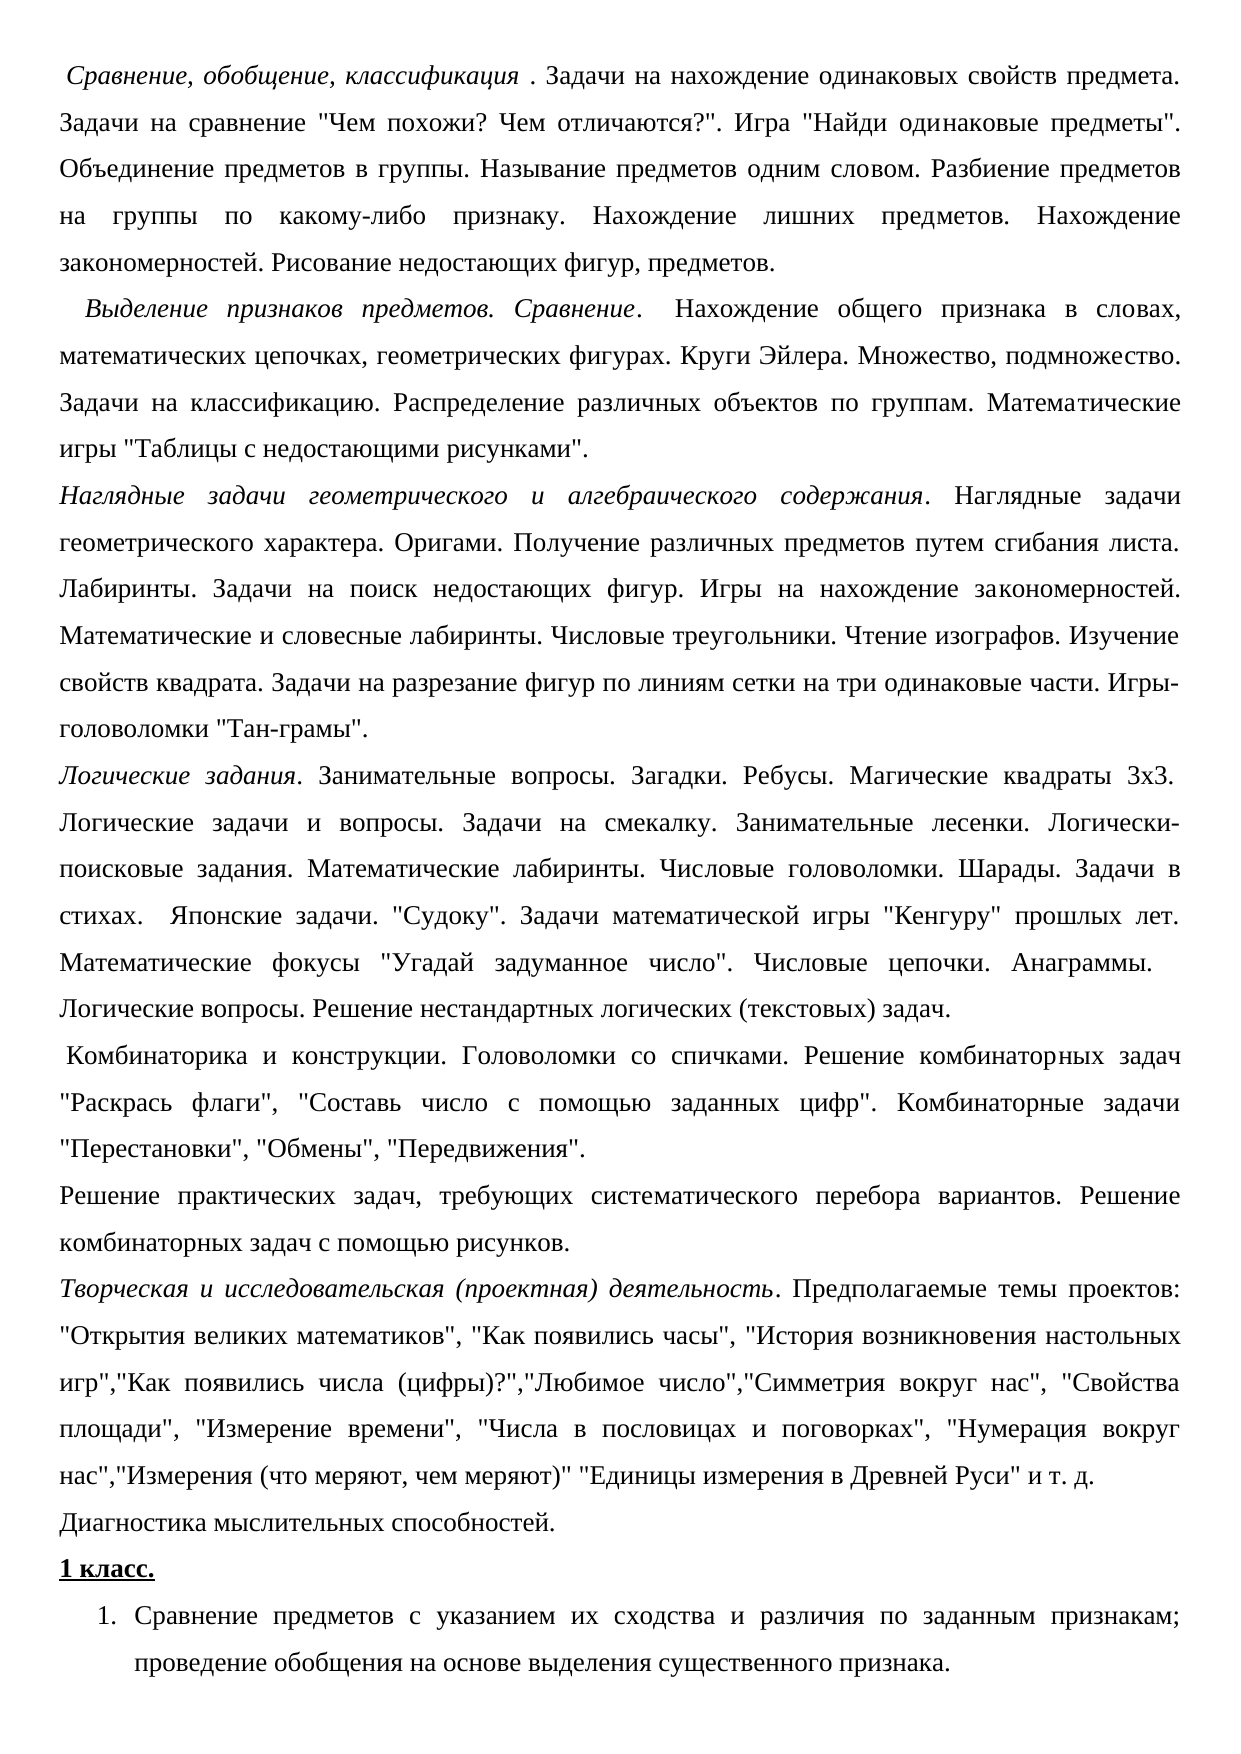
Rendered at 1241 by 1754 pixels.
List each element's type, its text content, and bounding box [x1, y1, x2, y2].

text Диагностика мыслительных способностей. [59, 1506, 1181, 1537]
list Сравнение предметов с указанием их сходства и различия по заданным признакам; проведение обобщения на основе выделения существенного признака. [97, 1599, 1181, 1677]
text 1 класс. [59, 1552, 1181, 1583]
text Логические задания. Занимательные вопросы. Загадки. Ребусы. Магические квадраты 3x3. Логические задачи и вопросы. Задачи на смекалку. Занимательные лесенки. Логически-поисковые задания. Математические лабиринты. Числовые головоломки. Шарады. Задачи в стихах. Японские задачи. "Судоку". Задачи математической игры "Кенгуру" прошлых лет. Математические фокусы "Угадай задуманное число". Числовые цепочки. Анаграммы. Логические вопросы. Решение нестандартных логических (текстовых) задач. [59, 759, 1181, 1023]
text Сравнение, обобщение, классификация . Задачи на нахождение одинаковых свойств предмета. Задачи на сравнение "Чем похожи? Чем отличаются?". Игра "Найди одинаковые предметы". Объединение предметов в группы. Называние предметов одним словом. Разбиение предметов на группы по какому-либо признаку. Нахождение лишних предметов. Нахождение закономерностей. Рисование недостающих фигур, предметов. [59, 59, 1181, 277]
text Выделение признаков предметов. Сравнение. Нахождение общего признака в словах, математических цепочках, геометрических фигурах. Круги Эйлера. Множество, подмножество. Задачи на классификацию. Распределение различных объектов по группам. Математические игры "Таблицы с недостающими рисунками". [59, 292, 1181, 463]
text Наглядные задачи геометрического и алгебраического содержания. Наглядные задачи геометрического характера. Оригами. Получение различных предметов путем сгибания листа. Лабиринты. Задачи на поиск недостающих фигур. Игры на нахождение закономерностей. Математические и словесные лабиринты. Числовые треугольники. Чтение изографов. Изучение свойств квадрата. Задачи на разрезание фигур по линиям сетки на три одинаковые части. Игры-головоломки "Тан-грамы". [59, 479, 1181, 743]
text Комбинаторика и конструкции. Головоломки со спичками. Решение комбинаторных задач "Раскрась флаги", "Составь число с помощью заданных цифр". Комбинаторные задачи "Перестановки", "Обмены", "Передвижения". [59, 1039, 1181, 1163]
text Творческая и исследовательская (проектная) деятельность. Предполагаемые темы проектов: "Открытия великих математиков", "Как появились часы", "История возникновения настольных игр","Как появились числа (цифры)?","Любимое число","Симметрия вокруг нас", "Свойства площади", "Измерение времени", "Числа в пословицах и поговорках", "Нумерация вокруг нас","Измерения (что меряют, чем меряют)" "Единицы измерения в Древней Руси" и т. д. [59, 1272, 1181, 1490]
text Решение практических задач, требующих систематического перебора вариантов. Решение комбинаторных задач с помощью рисунков. [59, 1179, 1181, 1257]
